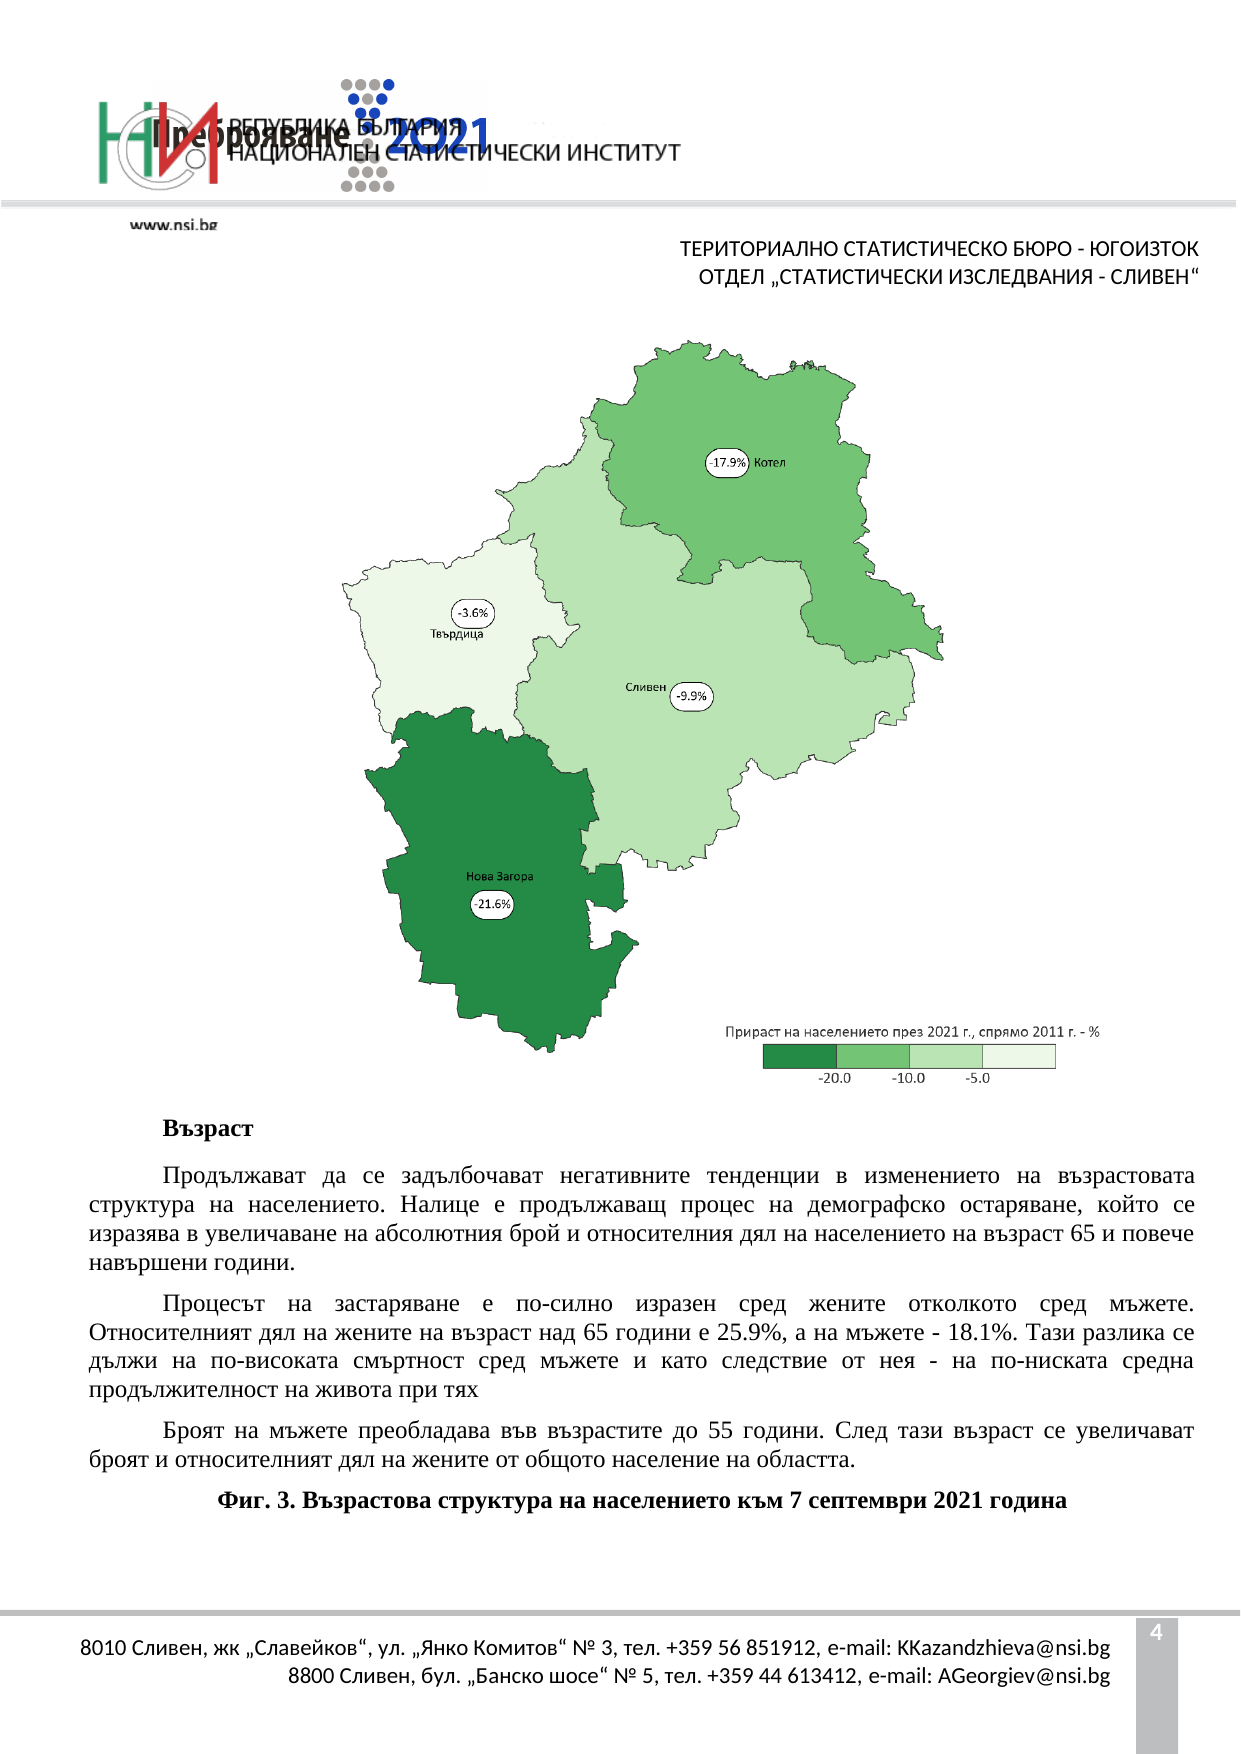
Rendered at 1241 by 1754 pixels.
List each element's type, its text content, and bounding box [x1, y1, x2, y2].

text Продължават да се задълбочават негативните тенденции в изменението на възрастовата структура на населението. Налице е продължаващ процес на демографско остаряване, който се изразява в увеличаване на абсолютния брой и относителния дял на населението на възраст 65 и повече навършени години. [89, 1160, 1196, 1275]
picture [153, 79, 486, 192]
picture [1136, 1618, 1179, 1754]
text Процесът на застаряване е по-силно изразен сред жените отколкото сред мъжете. Относителният дял на жените на възраст над 65 години е 25.9%, а на мъжете - 18.1%. Тази разлика се дължи на по-високата смъртност сред мъжете и като следствие от нея - на по-ниската средна продължителност на живота при тях [89, 1288, 1196, 1403]
text Броят на мъжете преобладава във възрастите до 55 години. След тази възраст се увеличават броят и относителният дял на жените от общото население на областта. [89, 1415, 1196, 1473]
text Фиг. 3. Възрастова структура на населението към 7 септември 2021 година [89, 1485, 1196, 1514]
text Възраст [89, 1113, 1196, 1141]
picture [88, 305, 1197, 1089]
